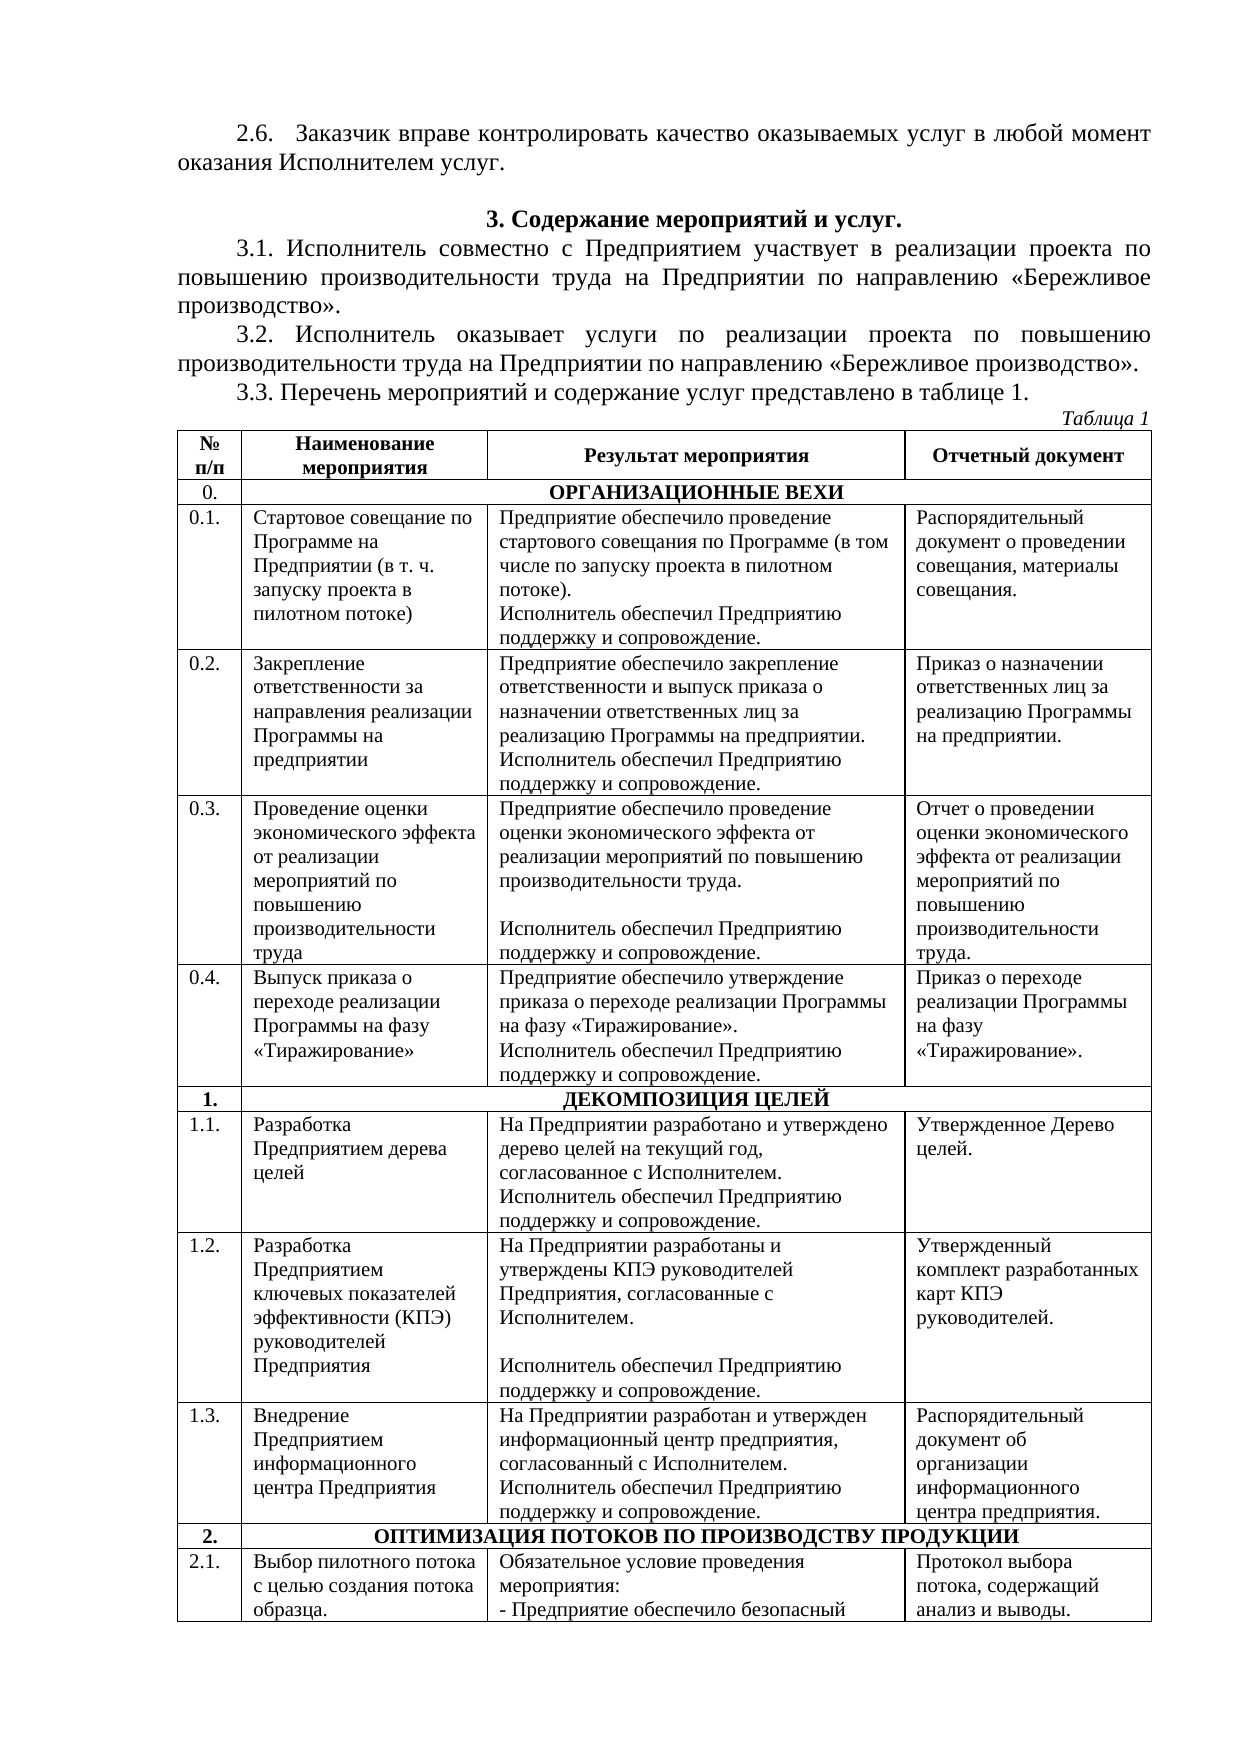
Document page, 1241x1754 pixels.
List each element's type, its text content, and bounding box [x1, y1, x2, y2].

table_header Результат мероприятия [488, 431, 904, 479]
text 3.1. Исполнитель совместно с Предприятием участвует в реализации проекта по повышению производительности труда на Предприятии по направлению «Бережливое производство». [177, 233, 1152, 319]
table_cell 2. [178, 1524, 241, 1548]
table_cell 1. [178, 1087, 241, 1111]
table_cell Приказ о назначении ответственных лиц за реализацию Программы на предприятии. [906, 650, 1151, 795]
table_cell Утвержденное Дерево целей. [906, 1112, 1151, 1232]
table_cell 0. [178, 480, 241, 504]
table_cell 1.2. [178, 1233, 241, 1402]
table_cell 0.4. [178, 965, 241, 1086]
table_cell Разработка Предприятием ключевых показателей эффективности (КПЭ) руководителей Предприятия [242, 1233, 487, 1402]
table_cell 0.3. [178, 796, 241, 964]
table_header № п/п [178, 431, 241, 479]
table_cell Разработка Предприятием дерева целей [242, 1112, 487, 1232]
table_cell 2.1. [178, 1549, 241, 1621]
table_cell Предприятие обеспечило проведение оценки экономического эффекта от реализации мероприятий по повышению производительности труда. Исполнитель обеспечил Предприятию поддержку и сопровождение. [488, 796, 904, 964]
table_cell Выпуск приказа о переходе реализации Программы на фазу «Тиражирование» [242, 965, 487, 1086]
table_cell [488, 1549, 904, 1621]
text 3.3. Перечень мероприятий и содержание услуг представлено в таблице 1. [177, 377, 1152, 406]
table_cell Распорядительный документ об организации информационного центра предприятия. [906, 1403, 1151, 1523]
table_cell 1.3. [178, 1403, 241, 1523]
text Таблица 1 [177, 406, 1152, 430]
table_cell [242, 1549, 487, 1621]
table_cell Распорядительный документ о проведении совещания, материалы совещания. [906, 505, 1151, 649]
table_cell Приказ о переходе реализации Программы на фазу «Тиражирование». [906, 965, 1151, 1086]
text 3. Содержание мероприятий и услуг. [177, 204, 1152, 233]
table_cell 1.1. [178, 1112, 241, 1232]
table_cell Предприятие обеспечило проведение стартового совещания по Программе (в том числе по запуску проекта в пилотном потоке). Исполнитель обеспечил Предприятию поддержку и сопровождение. [488, 505, 904, 649]
table_cell 0.2. [178, 650, 241, 795]
table_cell Отчет о проведении оценки экономического эффекта от реализации мероприятий по повышению производительности труда. [906, 796, 1151, 964]
table_cell 0.1. [178, 505, 241, 649]
table_cell Стартовое совещание по Программе на Предприятии (в т. ч. запуску проекта в пилотном потоке) [242, 505, 487, 649]
table_cell Предприятие обеспечило утверждение приказа о переходе реализации Программы на фазу «Тиражирование». Исполнитель обеспечил Предприятию поддержку и сопровождение. [488, 965, 904, 1086]
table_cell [906, 1549, 1151, 1621]
table_cell ОПТИМИЗАЦИЯ ПОТОКОВ ПО ПРОИЗВОДСТВУ ПРОДУКЦИИ [242, 1524, 1151, 1548]
table_cell Закрепление ответственности за направления реализации Программы на предприятии [242, 650, 487, 795]
text 2.6. Заказчик вправе контролировать качество оказываемых услуг в любой момент оказания Исполнителем услуг. [177, 118, 1152, 176]
table_cell На Предприятии разработан и утвержден информационный центр предприятия, согласованный с Исполнителем. Исполнитель обеспечил Предприятию поддержку и сопровождение. [488, 1403, 904, 1523]
table_cell На Предприятии разработано и утверждено дерево целей на текущий год, согласованное с Исполнителем. Исполнитель обеспечил Предприятию поддержку и сопровождение. [488, 1112, 904, 1232]
table_header Наименование мероприятия [242, 431, 487, 479]
table_cell Проведение оценки экономического эффекта от реализации мероприятий по повышению производительности труда [242, 796, 487, 964]
text 3.2. Исполнитель оказывает услуги по реализации проекта по повышению производительности труда на Предприятии по направлению «Бережливое производство». [177, 319, 1152, 377]
table_cell ДЕКОМПОЗИЦИЯ ЦЕЛЕЙ [242, 1087, 1151, 1111]
table_cell Предприятие обеспечило закрепление ответственности и выпуск приказа о назначении ответственных лиц за реализацию Программы на предприятии. Исполнитель обеспечил Предприятию поддержку и сопровождение. [488, 650, 904, 795]
table_cell На Предприятии разработаны и утверждены КПЭ руководителей Предприятия, согласованные с Исполнителем. Исполнитель обеспечил Предприятию поддержку и сопровождение. [488, 1233, 904, 1402]
table_cell ОРГАНИЗАЦИОННЫЕ ВЕХИ [242, 480, 1151, 504]
table_header Отчетный документ [906, 431, 1151, 479]
table_cell Внедрение Предприятием информационного центра Предприятия [242, 1403, 487, 1523]
table_cell Утвержденный комплект разработанных карт КПЭ руководителей. [906, 1233, 1151, 1402]
